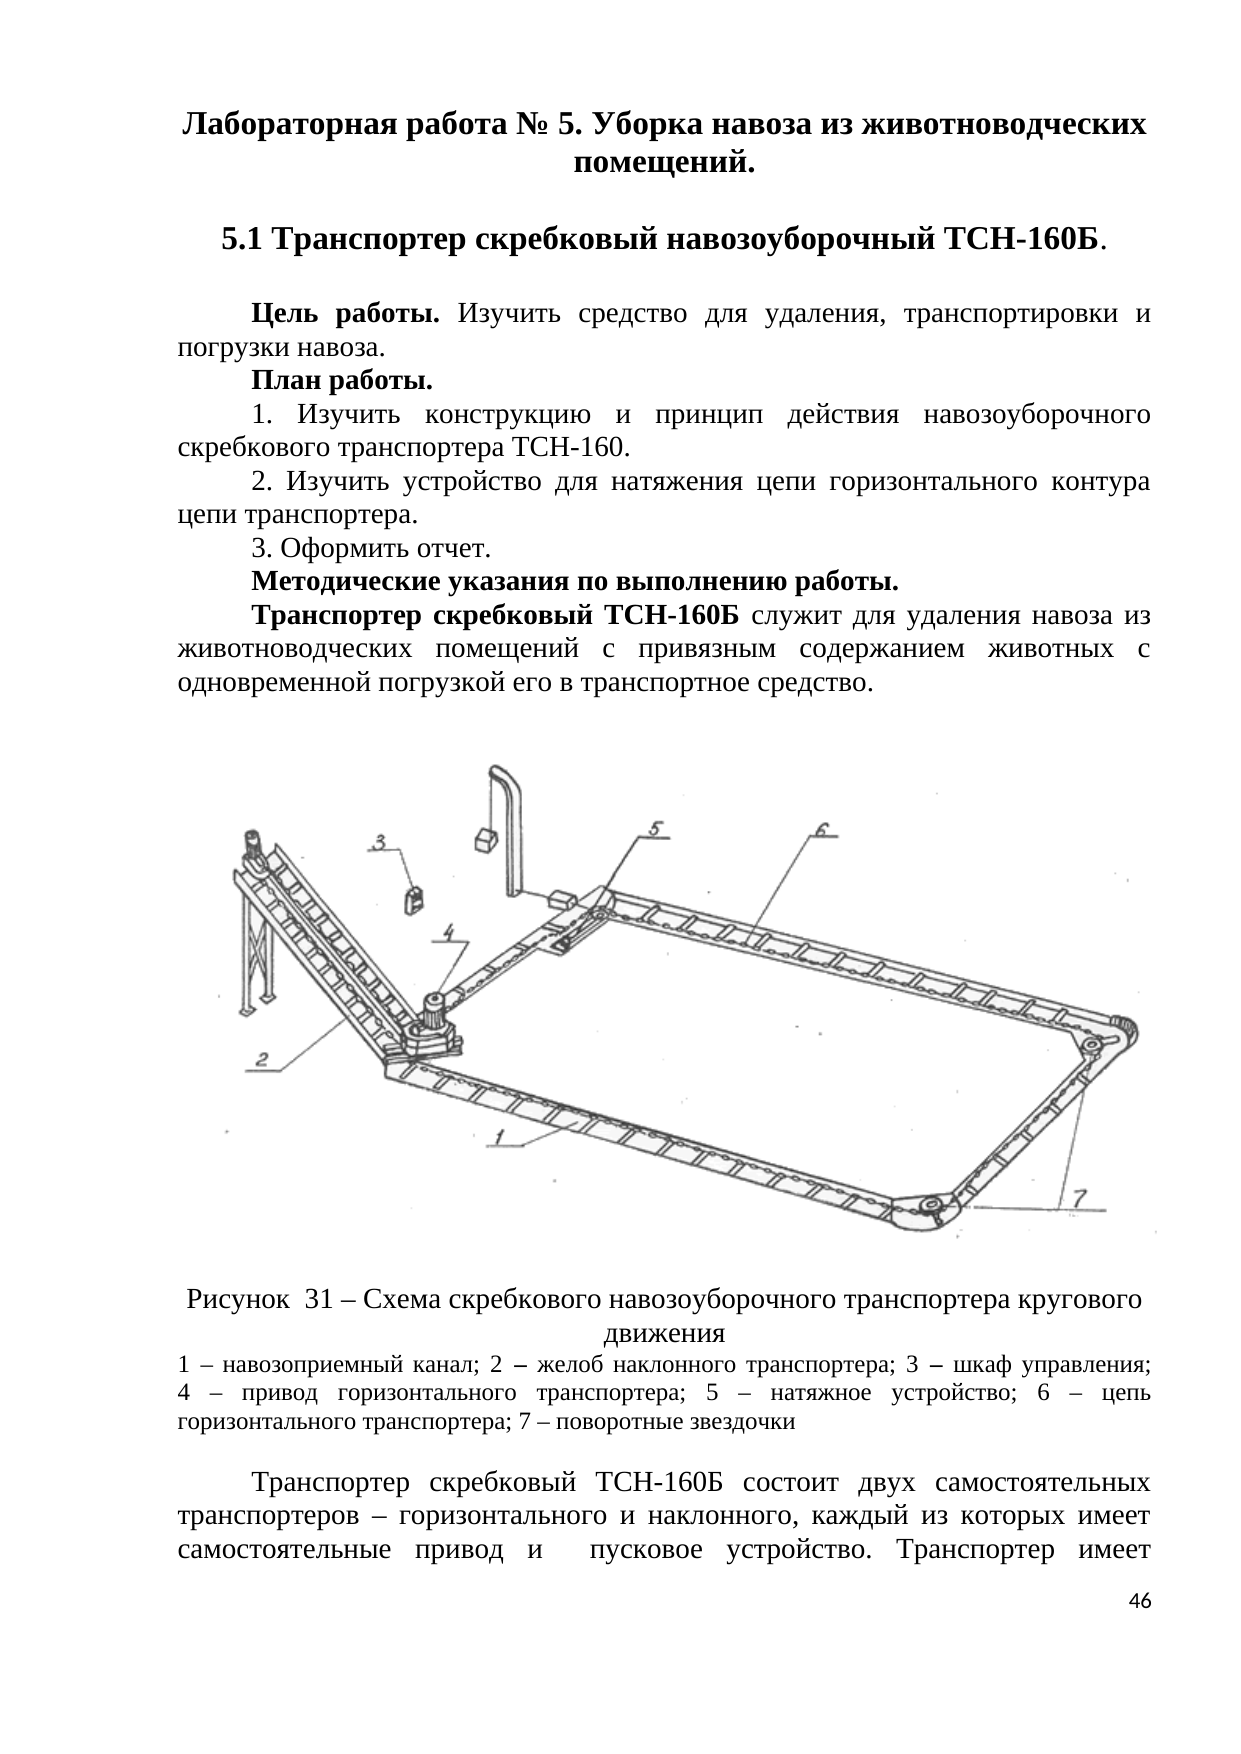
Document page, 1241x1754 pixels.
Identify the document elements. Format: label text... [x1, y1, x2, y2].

text 3. Оформить отчет. [177, 530, 1152, 563]
text Цель работы. Изучить средство для удаления, транспортировки и погрузки навоза. [177, 295, 1152, 362]
text 1. Изучить конструкцию и принцип действия навозоуборочного скребкового транспортера ТСН-160. [177, 396, 1152, 463]
text Методические указания по выполнению работы. [177, 563, 1152, 597]
text План работы. [177, 362, 1152, 396]
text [177, 1464, 1152, 1564]
text Лабораторная работа № 5. Уборка навоза из животноводческих помещений. [177, 103, 1152, 180]
picture [206, 743, 1157, 1253]
text 2. Изучить устройство для натяжения цепи горизонтального контура цепи транспортера. [177, 463, 1152, 530]
text Рисунок 31 – Схема скребкового навозоуборочного транспортера кругового движения [177, 1282, 1152, 1349]
text 1 – навозоприемный канал; 2 – желоб наклонного транспортера; 3 – шкаф управления; 4 – привод горизонтального транспортера; 5 – натяжное устройство; 6 – цепь горизонтального транспортера; 7 – поворотные звездочки [177, 1349, 1152, 1435]
text Транспортер скребковый ТСН-160Б служит для удаления навоза из животноводческих помещений с привязным содержанием животных с одновременной погрузкой его в транспортное средство. [177, 597, 1152, 698]
text 5.1 Транспортер скребковый навозоуборочный ТСН-160Б. [177, 218, 1152, 257]
